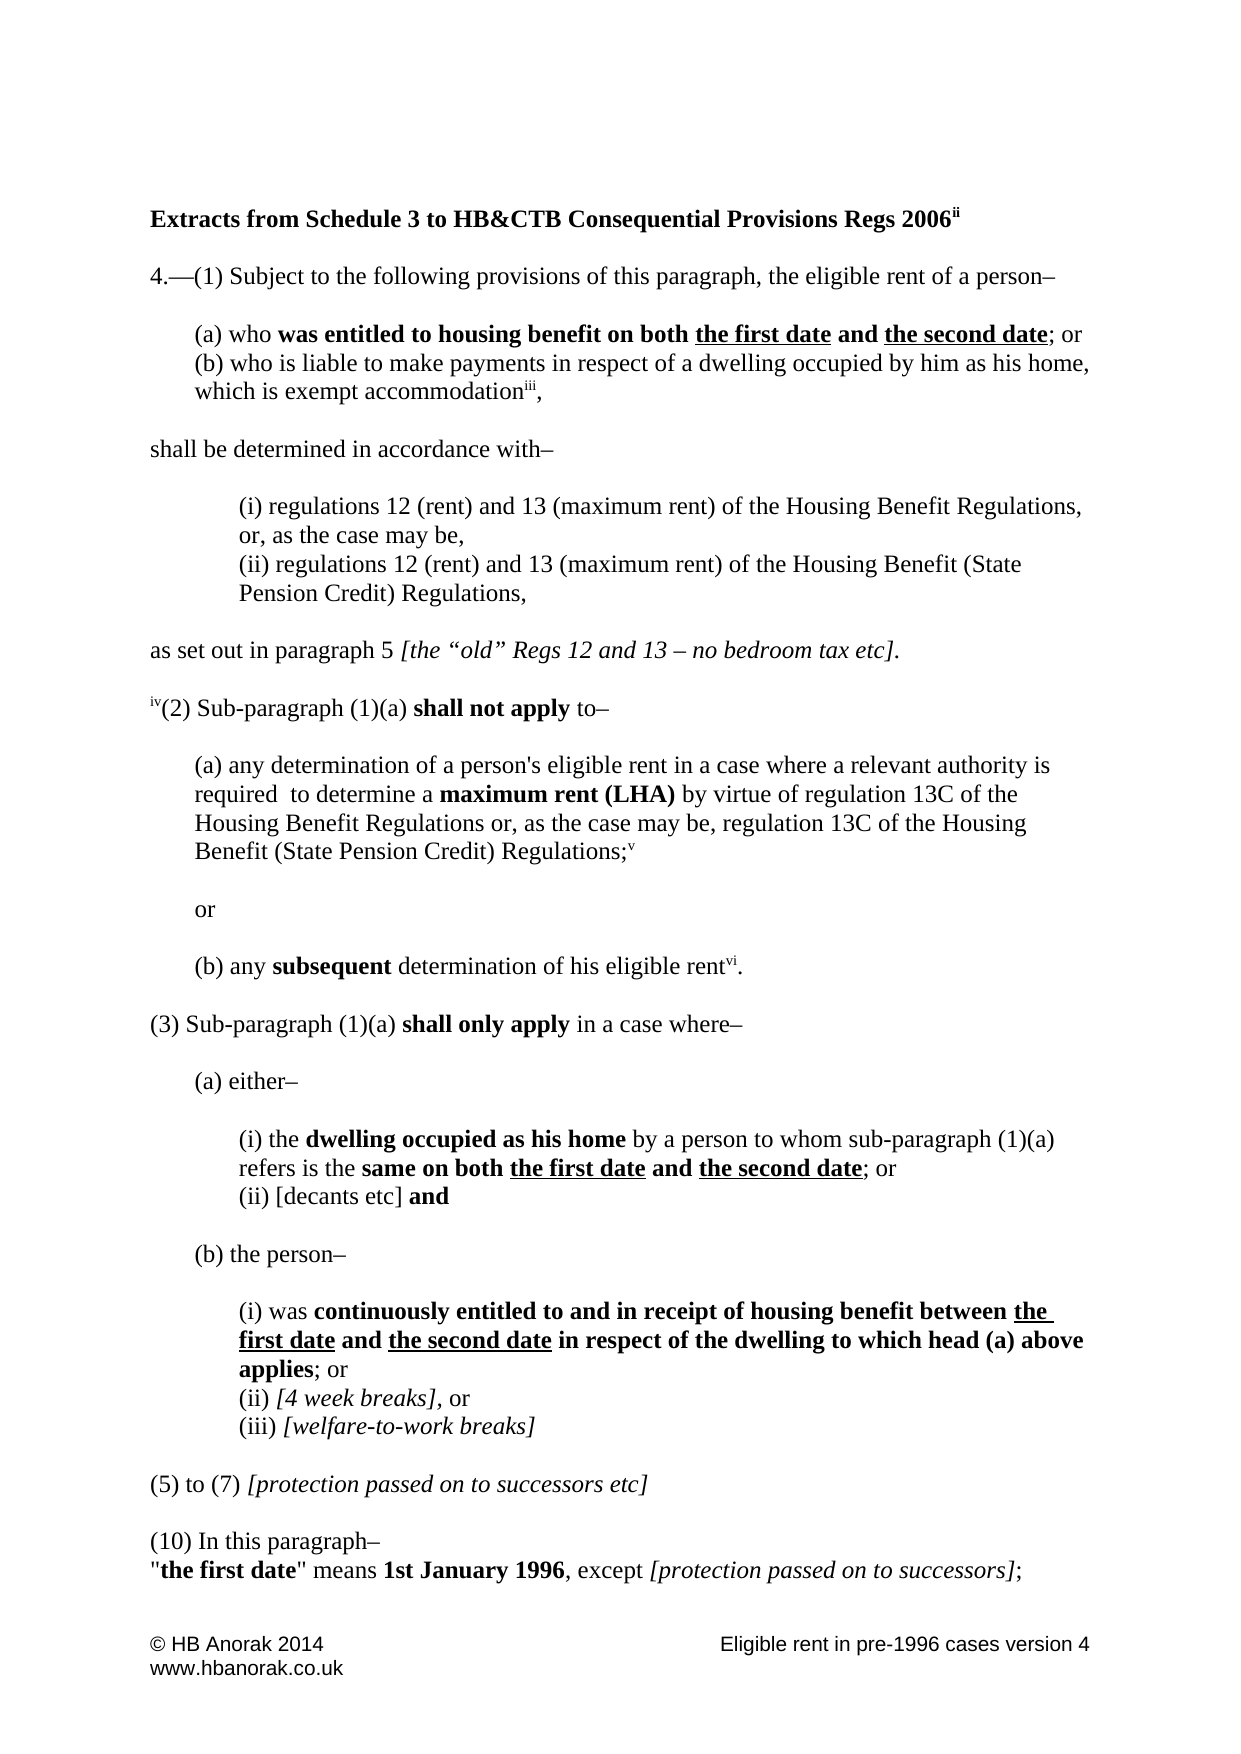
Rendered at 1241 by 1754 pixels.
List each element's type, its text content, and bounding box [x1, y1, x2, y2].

text (b) who is liable to make payments in respect of a dwelling occupied by him as his home, which is exempt accommodation, [194, 348, 1090, 405]
text (i) the dwelling occupied as his home by a person to whom sub-paragraph (1)(a) refers is the same on both the first date and the second date; or [239, 1124, 1090, 1181]
text (ii) regulations 12 (rent) and 13 (maximum rent) of the Housing Benefit (State Pension Credit) Regulations, [239, 549, 1090, 606]
text (b) any subsequent determination of his eligible rent. [194, 951, 1090, 980]
text (5) to (7) [protection passed on to successors etc] [150, 1469, 1090, 1498]
text shall be determined in accordance with– [150, 434, 1090, 463]
text (iii) [welfare-to-work breaks] [239, 1411, 1090, 1440]
text (ii) [4 week breaks], or [239, 1383, 1090, 1411]
text Extracts from Schedule 3 to HB&CTB Consequential Provisions Regs 2006 [150, 204, 1090, 233]
text "the first date" means 1st January 1996, except [protection passed on to successors]; [150, 1555, 1090, 1584]
text (i) was continuously entitled to and in receipt of housing benefit between the first date and the second date in respect of the dwelling to which head (a) above applies; or [239, 1296, 1090, 1383]
text 4.—(1) Subject to the following provisions of this paragraph, the eligible rent of a person– [150, 261, 1090, 290]
text or [194, 894, 1090, 923]
text (a) who was entitled to housing benefit on both the first date and the second date; or [194, 319, 1090, 348]
text (ii) [decants etc] and [239, 1181, 1090, 1210]
text (a) any determination of a person's eligible rent in a case where a relevant authority is required to determine a maximum rent (LHA) by virtue of regulation 13C of the Housing Benefit Regulations or, as the case may be, regulation 13C of the Housing Benefit (State Pension Credit) Regulations; [194, 750, 1090, 865]
text (3) Sub-paragraph (1)(a) shall only apply in a case where– [150, 1009, 1090, 1038]
text (10) In this paragraph– [150, 1526, 1090, 1555]
text as set out in paragraph 5 [the “old” Regs 12 and 13 – no bedroom tax etc]. [150, 635, 1090, 664]
text (a) either– [194, 1066, 1090, 1095]
text (2) Sub-paragraph (1)(a) shall not apply to– [150, 693, 1090, 721]
text (b) the person– [194, 1239, 1090, 1268]
text (i) regulations 12 (rent) and 13 (maximum rent) of the Housing Benefit Regulations, or, as the case may be, [239, 491, 1090, 549]
